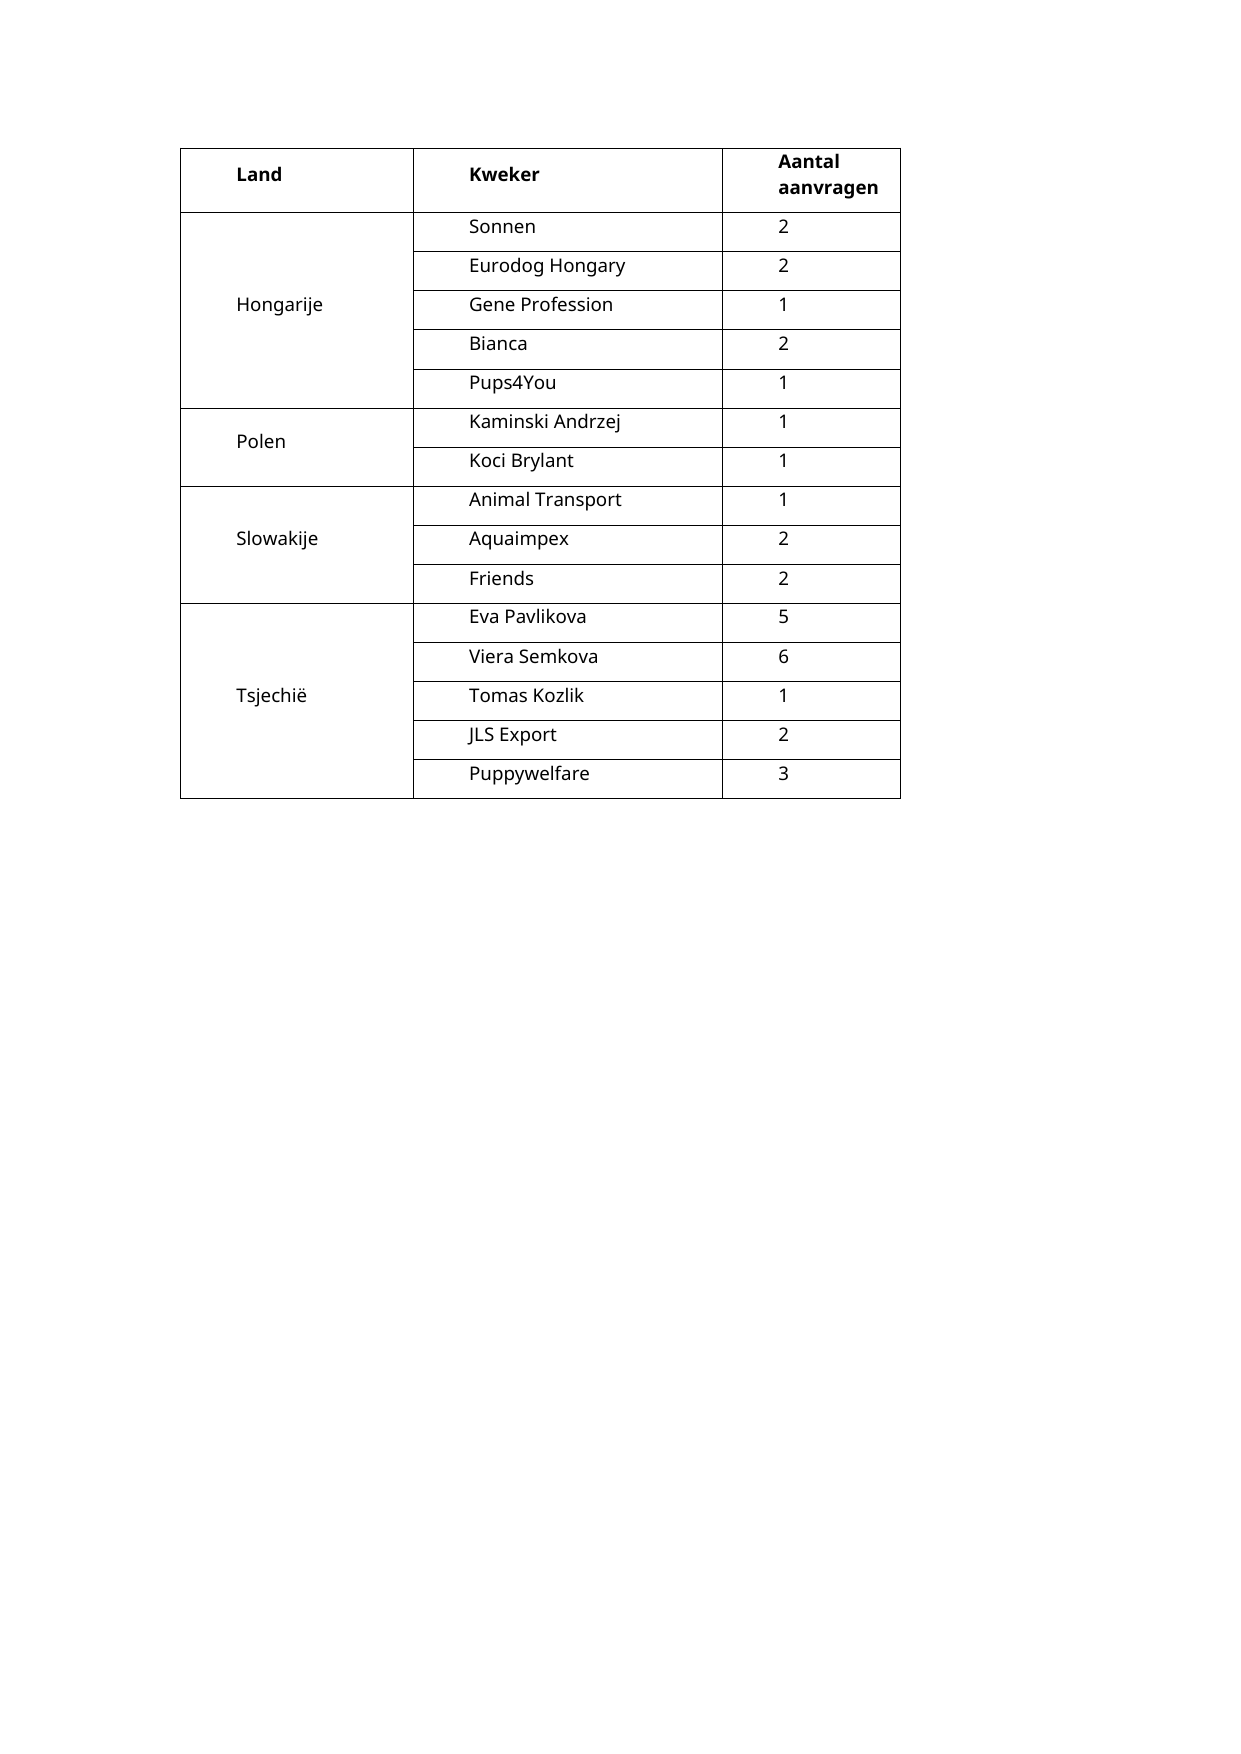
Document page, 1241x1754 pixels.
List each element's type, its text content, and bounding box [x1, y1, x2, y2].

table_cell 1 [723, 370, 900, 407]
table_cell Bianca [414, 330, 722, 368]
table_cell Friends [414, 565, 722, 603]
table_cell 1 [723, 448, 900, 486]
table_cell Eva Pavlikova [414, 604, 722, 642]
table_cell Polen [181, 409, 413, 486]
table_cell Aquaimpex [414, 526, 722, 564]
table_cell Puppywelfare [414, 760, 722, 798]
table_cell Animal Transport [414, 487, 722, 525]
table_cell Sonnen [414, 213, 722, 251]
table_cell Slowakije [181, 487, 413, 603]
table_cell Gene Profession [414, 291, 722, 329]
table_cell 2 [723, 252, 900, 290]
table_header Aantal aanvragen [723, 149, 900, 212]
table_header Land [181, 149, 413, 212]
table_cell 1 [723, 487, 900, 525]
table_cell 2 [723, 721, 900, 759]
table_cell 5 [723, 604, 900, 642]
table_cell Kaminski Andrzej [414, 409, 722, 447]
table_cell Pups4You [414, 370, 722, 407]
table_cell JLS Export [414, 721, 722, 759]
table_cell 6 [723, 643, 900, 681]
table_cell 3 [723, 760, 900, 798]
table_cell Tomas Kozlik [414, 682, 722, 720]
table_cell 2 [723, 526, 900, 564]
table_cell Eurodog Hongary [414, 252, 722, 290]
table_cell 1 [723, 682, 900, 720]
table_cell Viera Semkova [414, 643, 722, 681]
table_cell 1 [723, 409, 900, 447]
table_cell Hongarije [181, 213, 413, 407]
table_header Kweker [414, 149, 722, 212]
table_cell 1 [723, 291, 900, 329]
table_cell 2 [723, 565, 900, 603]
table_cell Tsjechië [181, 604, 413, 798]
table_cell 2 [723, 213, 900, 251]
table_cell Koci Brylant [414, 448, 722, 486]
table_cell 2 [723, 330, 900, 368]
